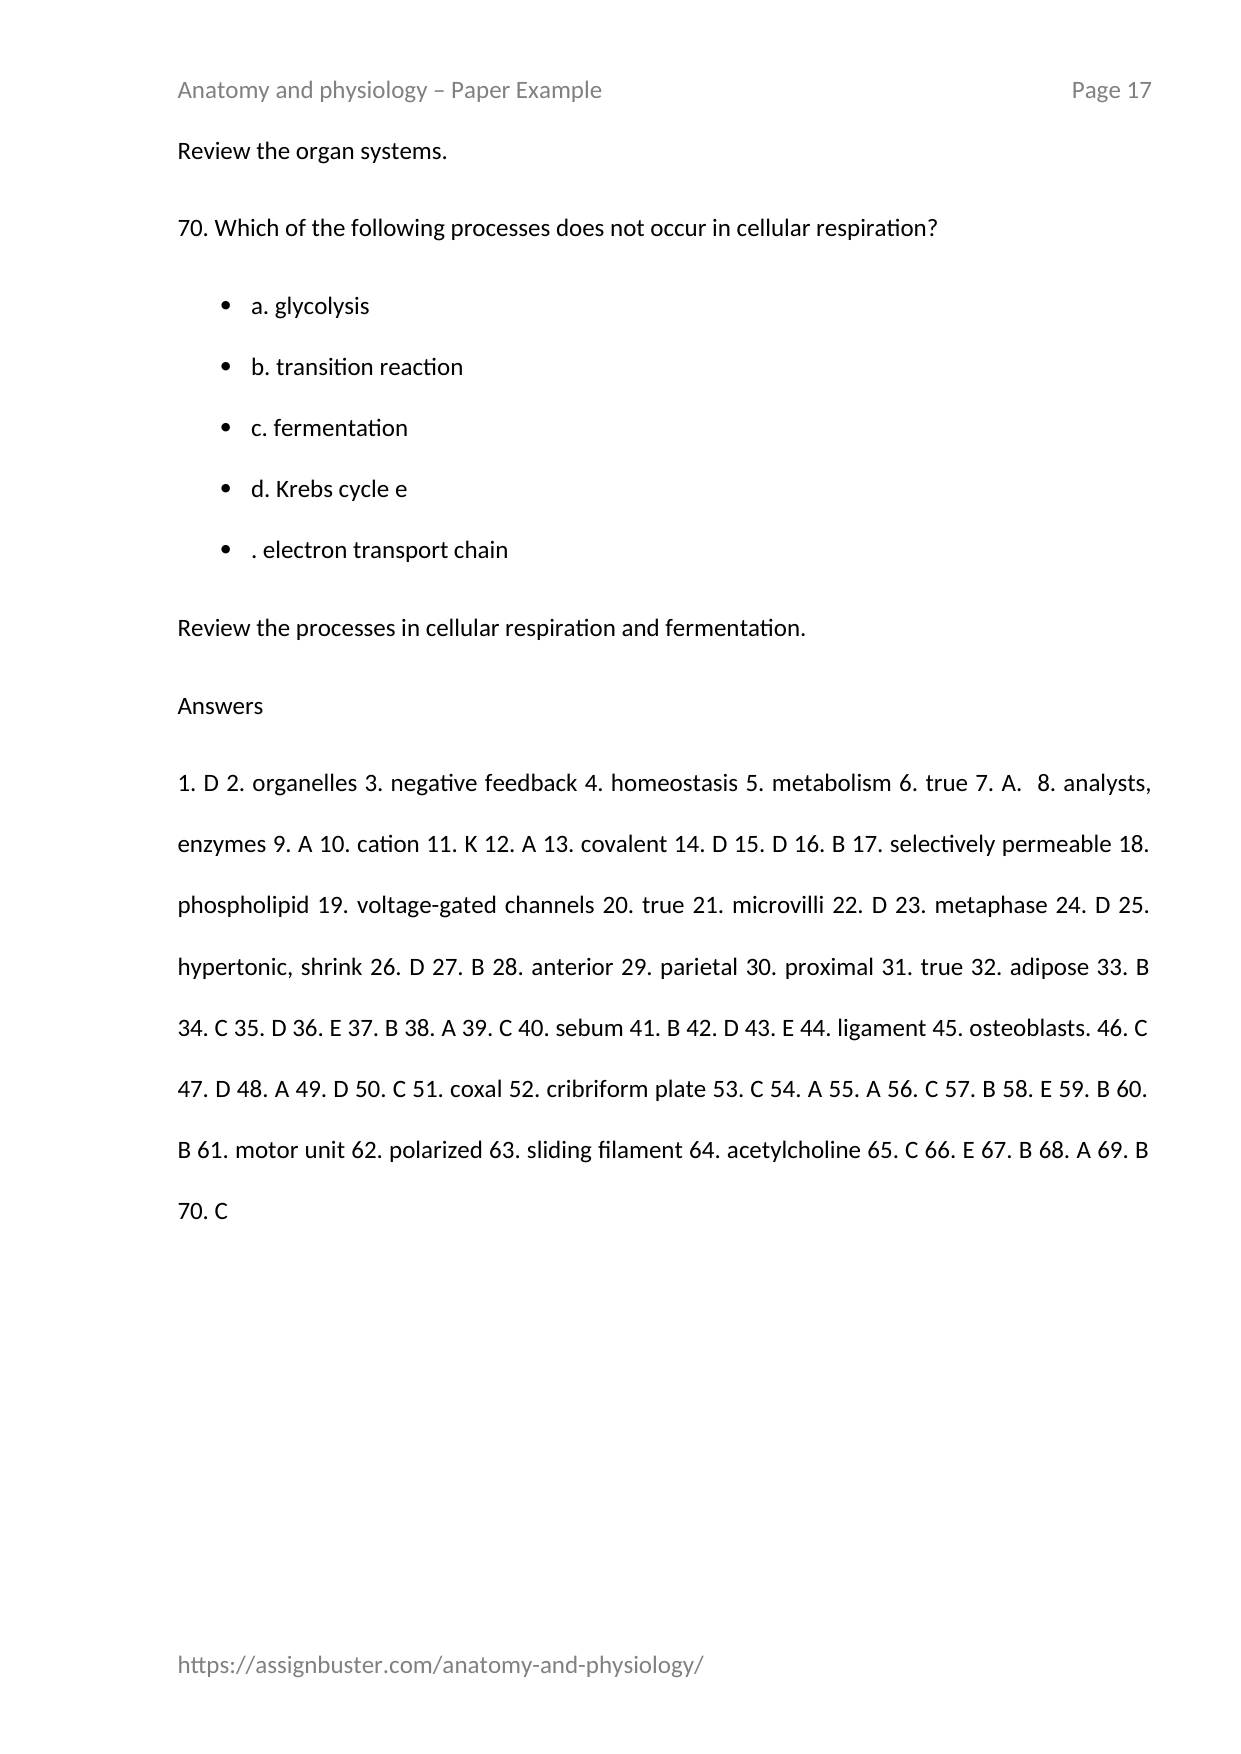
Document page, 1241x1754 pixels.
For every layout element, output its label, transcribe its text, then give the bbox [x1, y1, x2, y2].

text Review the processes in cellular respiration and fermentation. [177, 612, 1152, 643]
text 70. Which of the following processes does not occur in cellular respiration? [177, 212, 1152, 243]
text Review the organ systems. [177, 135, 1152, 165]
text 1. D 2. organelles 3. negative feedback 4. homeostasis 5. metabolism 6. true 7. A. 8. analysts, enzymes 9. A 10. cation 11. K 12. A 13. covalent 14. D 15. D 16. B 17. selectively permeable 18. phospholipid 19. voltage-gated channels 20. true 21. microvilli 22. D 23. metaphase 24. D 25. hypertonic, shrink 26. D 27. B 28. anterior 29. parietal 30. proximal 31. true 32. adipose 33. B 34. C 35. D 36. E 37. B 38. A 39. C 40. sebum 41. B 42. D 43. E 44. ligament 45. osteoblasts. 46. C 47. D 48. A 49. D 50. C 51. coxal 52. cribriform plate 53. C 54. A 55. A 56. C 57. B 58. E 59. B 60. B 61. motor unit 62. polarized 63. sliding filament 64. acetylcholine 65. C 66. E 67. B 68. A 69. B 70. C [177, 767, 1152, 1225]
list . electron transport chain [221, 534, 1152, 565]
text Answers [177, 690, 1152, 720]
list a. glycolysis [221, 290, 1152, 321]
list d. Krebs cycle e [221, 473, 1152, 504]
list c. fermentation [221, 412, 1152, 443]
list b. transition reaction [221, 351, 1152, 382]
